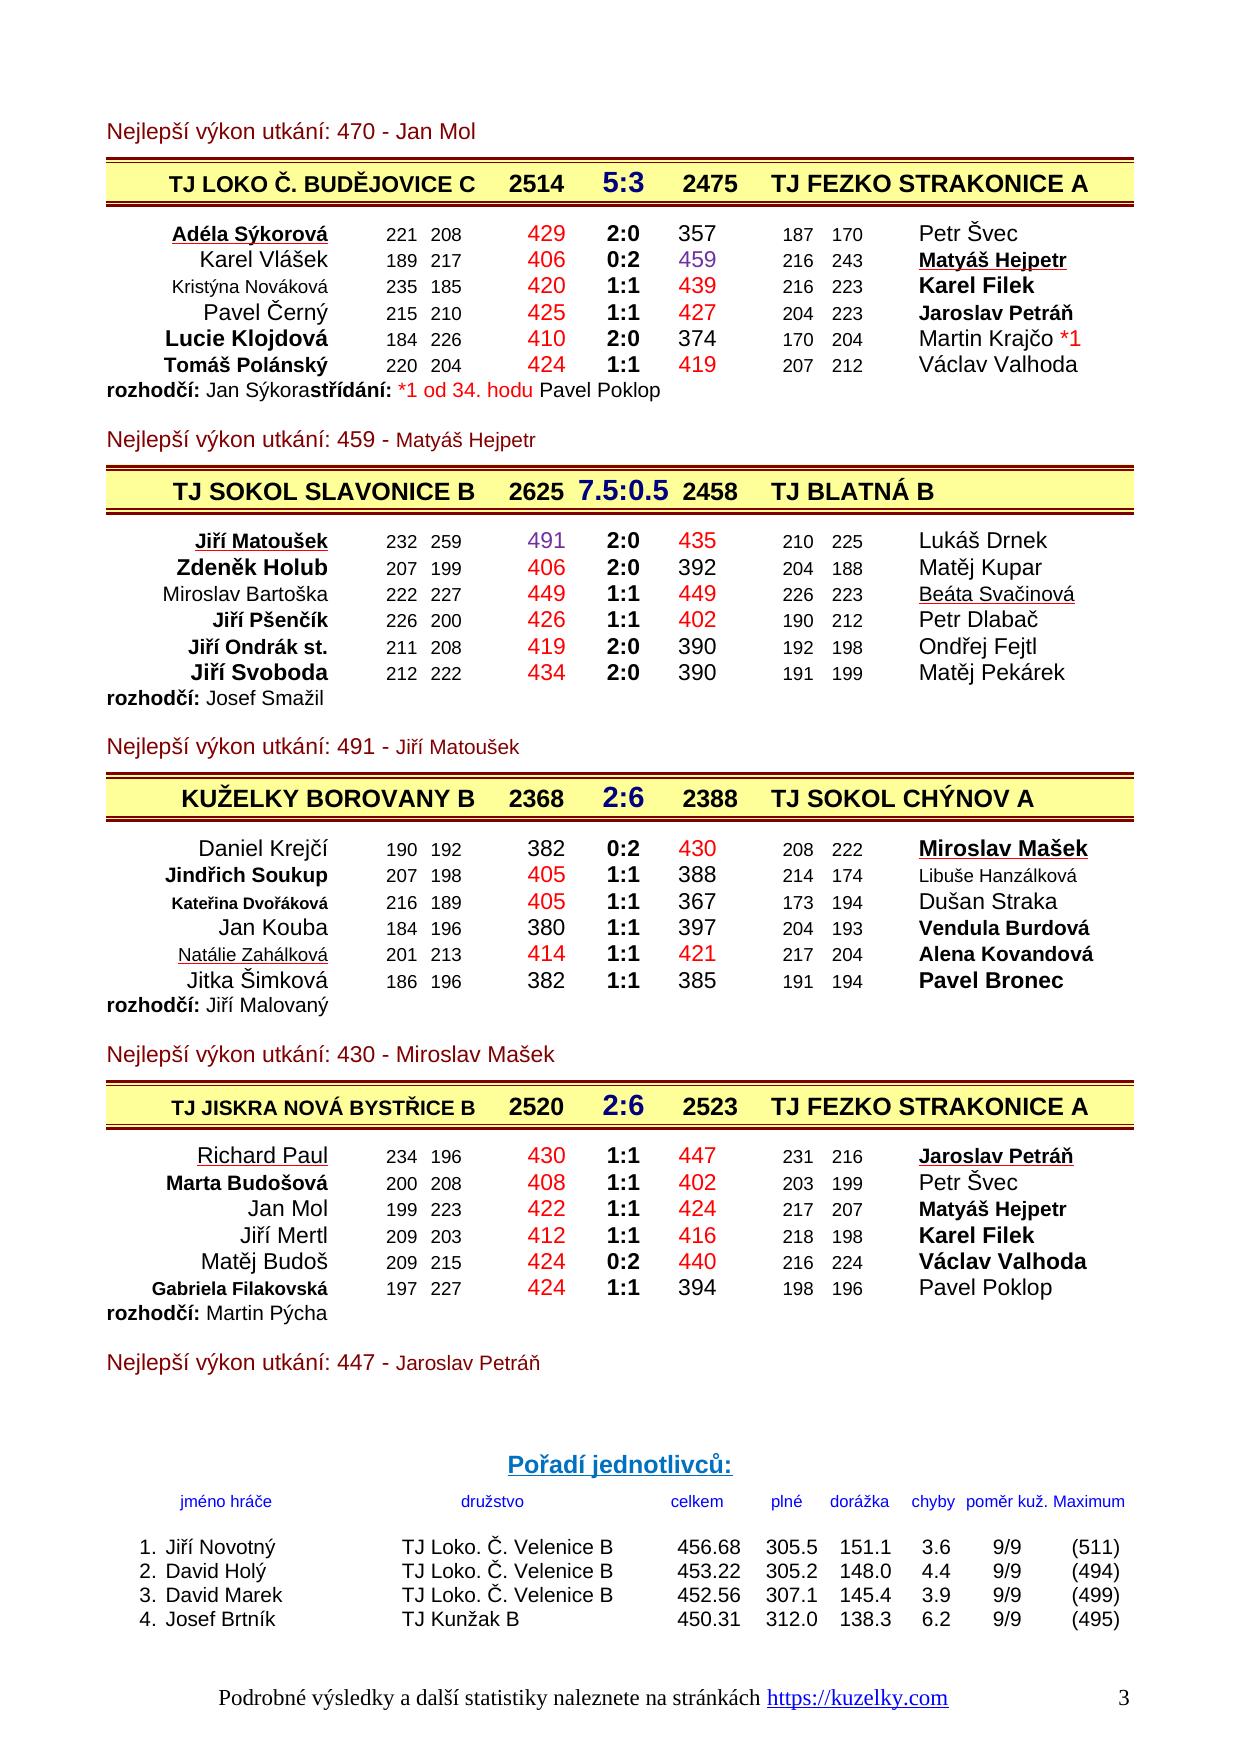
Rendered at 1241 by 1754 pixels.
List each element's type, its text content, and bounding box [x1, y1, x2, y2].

text Pořadí jednotlivců: [94, 1450, 1145, 1479]
text Nejlepší výkon utkání: 491 - Jiří Matoušek [106, 733, 1134, 760]
text Jiří Matoušek 232 259 491 2:0 435 210 225 Lukáš Drnek [106, 527, 1134, 554]
text jméno hráče družstvo celkem plné dorážka chyby poměr kuž. Maximum [106, 1491, 1134, 1511]
text Tomáš Polánský 220 204 424 1:1 419 207 212 Václav Valhoda [106, 351, 1134, 378]
text Jiří Mertl 209 203 412 1:1 416 218 198 Karel Filek [106, 1222, 1134, 1248]
text Jindřich Soukup 207 198 405 1:1 388 214 174 Libuše Hanzálková [106, 861, 1134, 888]
text Marta Budošová 200 208 408 1:1 402 203 199 Petr Švec [106, 1169, 1134, 1195]
text Jiří Pšenčík 226 200 426 1:1 402 190 212 Petr Dlabač [106, 606, 1134, 633]
text Jan Kouba 184 196 380 1:1 397 204 193 Vendula Burdová [106, 914, 1134, 940]
text Kristýna Nováková 235 185 420 1:1 439 216 223 Karel Filek [106, 272, 1134, 299]
text 3. David Marek TJ Loko. Č. Velenice B 452.56 307.1 145.4 3.9 9/9 (499) [106, 1582, 1134, 1606]
text Nejlepší výkon utkání: 447 - Jaroslav Petráň [106, 1348, 1134, 1375]
text Jitka Šimková 186 196 382 1:1 385 191 194 Pavel Bronec [106, 967, 1134, 993]
text rozhodčí: Jiří Malovaný [106, 993, 1134, 1017]
text Kuželky Borovany B 2368 2:6 2388 TJ Sokol Chýnov A [106, 779, 1134, 816]
text Adéla Sýkorová 221 208 429 2:0 357 187 170 Petr Švec [106, 220, 1134, 246]
text Richard Paul 234 196 430 1:1 447 231 216 Jaroslav Petráň [106, 1142, 1134, 1169]
text Zdeněk Holub 207 199 406 2:0 392 204 188 Matěj Kupar [106, 554, 1134, 580]
text 2. David Holý TJ Loko. Č. Velenice B 453.22 305.2 148.0 4.4 9/9 (494) [106, 1558, 1134, 1582]
text Jiří Ondrák st. 211 208 419 2:0 390 192 198 Ondřej Fejtl [106, 633, 1134, 659]
text Jiří Svoboda 212 222 434 2:0 390 191 199 Matěj Pekárek [106, 659, 1134, 685]
text Kateřina Dvořáková 216 189 405 1:1 367 173 194 Dušan Straka [106, 888, 1134, 914]
text TJ Jiskra Nová Bystřice B 2520 2:6 2523 TJ Fezko Strakonice A [106, 1086, 1134, 1124]
text Karel Vlášek 189 217 406 0:2 459 216 243 Matyáš Hejpetr [106, 246, 1134, 272]
text 4. Josef Brtník TJ Kunžak B 450.31 312.0 138.3 6.2 9/9 (495) [106, 1606, 1134, 1630]
text Jan Mol 199 223 422 1:1 424 217 207 Matyáš Hejpetr [106, 1195, 1134, 1222]
text rozhodčí: Martin Pýcha [106, 1301, 1134, 1324]
text 1. Jiří Novotný TJ Loko. Č. Velenice B 456.68 305.5 151.1 3.6 9/9 (511) [106, 1534, 1134, 1558]
text Nejlepší výkon utkání: 459 - Matyáš Hejpetr [106, 426, 1134, 452]
text Miroslav Bartoška 222 227 449 1:1 449 226 223 Beáta Svačinová [106, 580, 1134, 606]
text Matěj Budoš 209 215 424 0:2 440 216 224 Václav Valhoda [106, 1248, 1134, 1274]
text rozhodčí: Josef Smažil [106, 685, 1134, 709]
text Daniel Krejčí 190 192 382 0:2 430 208 222 Miroslav Mašek [106, 835, 1134, 861]
text TJ Loko Č. Budějovice C 2514 5:3 2475 TJ Fezko Strakonice A [106, 163, 1134, 201]
text Nejlepší výkon utkání: 470 - Jan Mol [106, 118, 1134, 144]
text rozhodčí: Jan Sýkorastřídání: *1 od 34. hodu Pavel Poklop [106, 378, 1134, 402]
text Lucie Klojdová 184 226 410 2:0 374 170 204 Martin Krajčo *1 [106, 325, 1134, 351]
text TJ Sokol Slavonice B 2625 7.5:0.5 2458 TJ Blatná B [106, 471, 1134, 508]
text Gabriela Filakovská 197 227 424 1:1 394 198 196 Pavel Poklop [106, 1274, 1134, 1301]
text Nejlepší výkon utkání: 430 - Miroslav Mašek [106, 1041, 1134, 1067]
text Pavel Černý 215 210 425 1:1 427 204 223 Jaroslav Petráň [106, 299, 1134, 325]
text Natálie Zahálková 201 213 414 1:1 421 217 204 Alena Kovandová [106, 940, 1134, 967]
